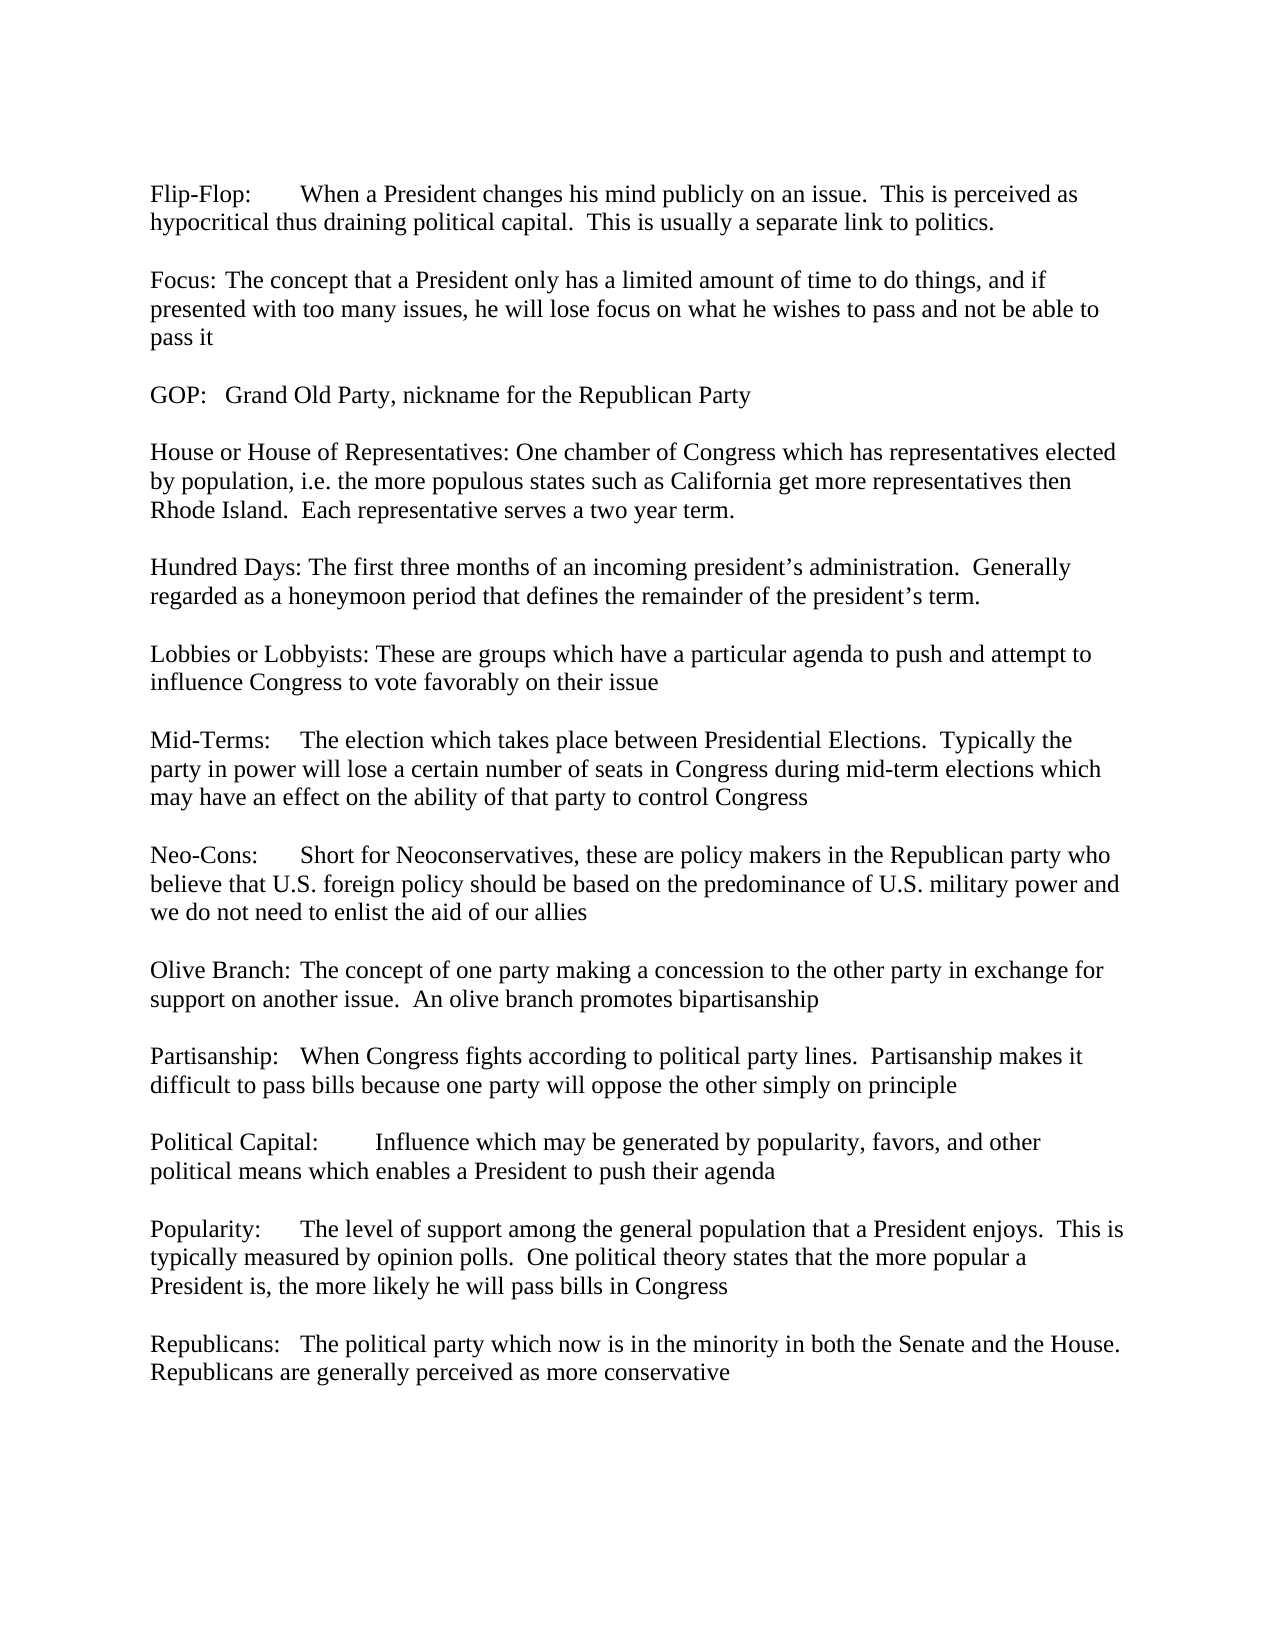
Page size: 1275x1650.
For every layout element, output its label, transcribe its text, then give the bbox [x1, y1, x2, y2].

text Popularity: The level of support among the general population that a President enjoys. This is typically measured by opinion polls. One political theory states that the more popular a President is, the more likely he will pass bills in Congress [150, 1214, 1125, 1300]
text House or House of Representatives: One chamber of Congress which has representatives elected by population, i.e. the more populous states such as California get more representatives then Rhode Island. Each representative serves a two year term. [150, 437, 1125, 524]
text Republicans: The political party which now is in the minority in both the Senate and the House. Republicans are generally perceived as more conservative [150, 1329, 1125, 1386]
text Focus: The concept that a President only has a limited amount of time to do things, and if presented with too many issues, he will lose focus on what he wishes to pass and not be able to pass it [150, 265, 1125, 351]
text Mid-Terms: The election which takes place between Presidential Elections. Typically the party in power will lose a certain number of seats in Congress during mid-term elections which may have an effect on the ability of that party to control Congress [150, 725, 1125, 811]
text GOP: Grand Old Party, nickname for the Republican Party [150, 380, 1125, 409]
text Hundred Days: The first three months of an incoming president’s administration. Generally regarded as a honeymoon period that defines the remainder of the president’s term. [150, 552, 1125, 610]
text Olive Branch: The concept of one party making a concession to the other party in exchange for support on another issue. An olive branch promotes bipartisanship [150, 955, 1125, 1012]
text Neo-Cons: Short for Neoconservatives, these are policy makers in the Republican party who believe that U.S. foreign policy should be based on the predominance of U.S. military power and we do not need to enlist the aid of our allies [150, 840, 1125, 926]
text Political Capital: Influence which may be generated by popularity, favors, and other political means which enables a President to push their agenda [150, 1127, 1125, 1185]
text Partisanship: When Congress fights according to political party lines. Partisanship makes it difficult to pass bills because one party will oppose the other simply on principle [150, 1041, 1125, 1099]
text Flip-Flop: When a President changes his mind publicly on an issue. This is perceived as hypocritical thus draining political capital. This is usually a separate link to politics. [150, 179, 1125, 236]
text Lobbies or Lobbyists: These are groups which have a particular agenda to push and attempt to influence Congress to vote favorably on their issue [150, 639, 1125, 696]
